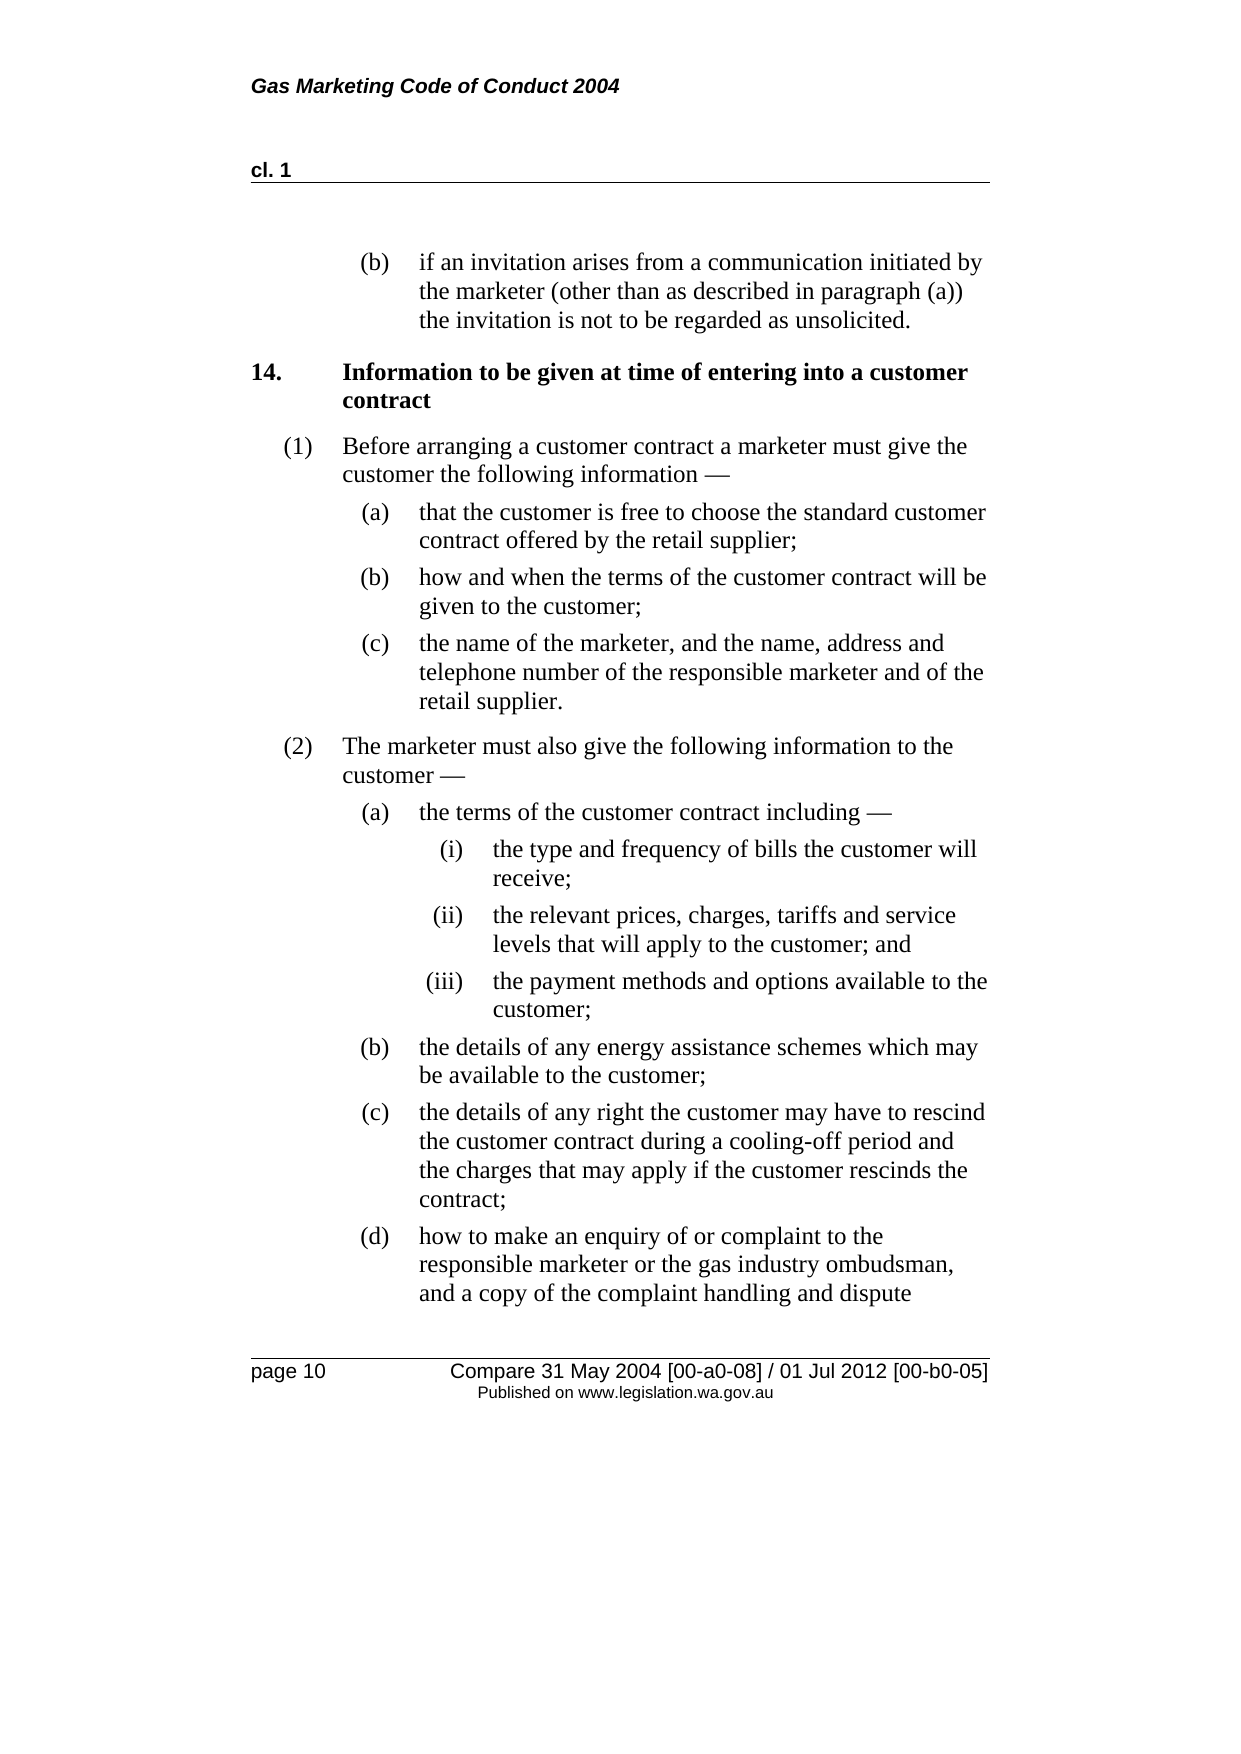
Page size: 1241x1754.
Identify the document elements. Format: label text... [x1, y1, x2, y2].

text (a) the terms of the customer contract including — [251, 797, 990, 826]
text (i) the type and frequency of bills the customer will receive; [251, 834, 990, 892]
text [251, 1221, 990, 1307]
text (b) the details of any energy assistance schemes which may be available to the customer; [251, 1032, 990, 1089]
text (2) The marketer must also give the following information to the customer — [251, 731, 990, 789]
text (c) the name of the marketer, and the name, address and telephone number of the responsible marketer and of the retail supplier. [251, 628, 990, 714]
text (b) how and when the terms of the customer contract will be given to the customer; [251, 562, 990, 620]
subtitle 14. Information to be given at time of entering into a customer contract [251, 357, 990, 414]
text (b) if an invitation arises from a communication initiated by the marketer (other than as described in paragraph (a)) the invitation is not to be regarded as unsolicited. [251, 247, 990, 334]
text (iii) the payment methods and options available to the customer; [251, 966, 990, 1023]
text (ii) the relevant prices, charges, tariffs and service levels that will apply to the customer; and [251, 900, 990, 957]
text (a) that the customer is free to choose the standard customer contract offered by the retail supplier; [251, 497, 990, 554]
text (c) the details of any right the customer may have to rescind the customer contract during a cooling-off period and the charges that may apply if the customer rescinds the contract; [251, 1097, 990, 1212]
text (1) Before arranging a customer contract a marketer must give the customer the following information — [251, 431, 990, 488]
